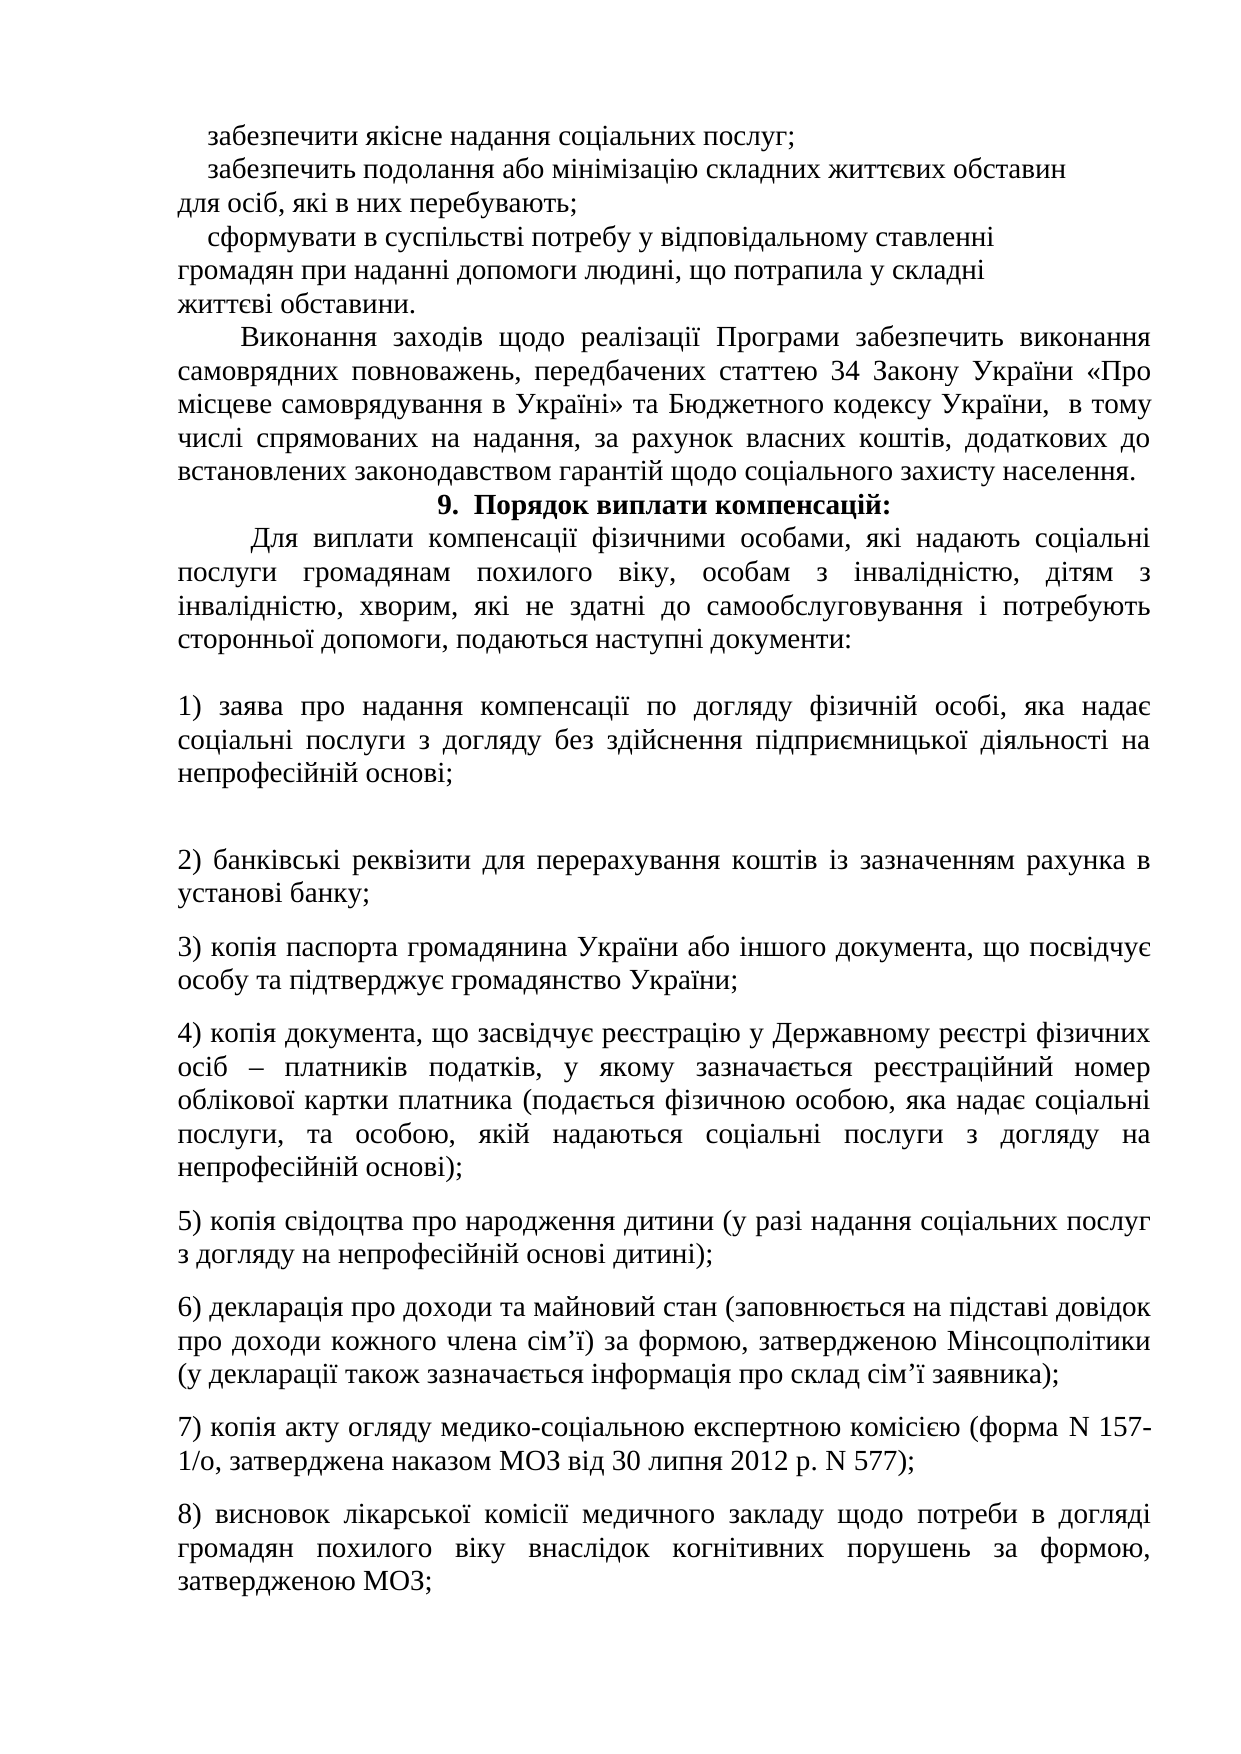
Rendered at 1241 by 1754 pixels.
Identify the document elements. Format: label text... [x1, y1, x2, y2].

text для осіб, які в них перебувають; [177, 185, 1152, 219]
text Виконання заходів щодо реалізації Програми забезпечить виконання самоврядних повноважень, передбачених статтею 34 Закону України «Про місцеве самоврядування в Україні» та Бюджетного кодексу України, в тому числі спрямованих на надання, за рахунок власних коштів, додаткових до встановлених законодавством гарантій щодо соціального захисту населення. [177, 319, 1152, 487]
text 8) висновок лікарської комісії медичного закладу щодо потреби в догляді громадян похилого віку внаслідок когнітивних порушень за формою, затвердженою МОЗ; [177, 1496, 1152, 1597]
text 6) декларація про доходи та майновий стан (заповнюється на підставі довідок про доходи кожного члена сім’ї) за формою, затвердженою Мінсоцполітики (у декларації також зазначається інформація про склад сім’ї заявника); [177, 1289, 1152, 1390]
text 5) копія свідоцтва про народження дитини (у разі надання соціальних послуг з догляду на непрофесійній основі дитині); [177, 1203, 1152, 1270]
text 2) банківські реквізити для перерахування коштів із зазначенням рахунка в установі банку; [177, 842, 1152, 909]
text життєві обставини. [177, 286, 1152, 319]
text громадян при наданні допомоги людині, що потрапила у складні [177, 252, 1152, 286]
text 3) копія паспорта громадянина України або іншого документа, що посвідчує особу та підтверджує громадянство України; [177, 929, 1152, 996]
text 7) копія акту огляду медико-соціальною експертною комісією (форма N 157-1/о, затверджена наказом МОЗ від 30 липня 2012 р. N 577); [177, 1409, 1152, 1477]
text  забезпечить подолання або мінімізацію складних життєвих обставин [177, 152, 1152, 185]
text  забезпечити якісне надання соціальних послуг; [177, 118, 1152, 152]
text 4) копія документа, що засвідчує реєстрацію у Державному реєстрі фізичних осіб – платників податків, у якому зазначається реєстраційний номер облікової картки платника (подається фізичною особою, яка надає соціальні послуги, та особою, якій надаються соціальні послуги з догляду на непрофесійній основі); [177, 1015, 1152, 1183]
text 9. Порядок виплати компенсацій: [177, 487, 1152, 521]
text Для виплати компенсації фізичними особами, які надають соціальні послуги громадянам похилого віку, особам з інвалідністю, дітям з інвалідністю, хворим, які не здатні до самообслуговування і потребують сторонньої допомоги, подаються наступні документи: [177, 521, 1152, 655]
text 1) заява про надання компенсації по догляду фізичній особі, яка надає соціальні послуги з догляду без здійснення підприємницької діяльності на непрофесійній основі; [177, 688, 1152, 789]
text  сформувати в суспільстві потребу у відповідальному ставленні [177, 219, 1152, 252]
